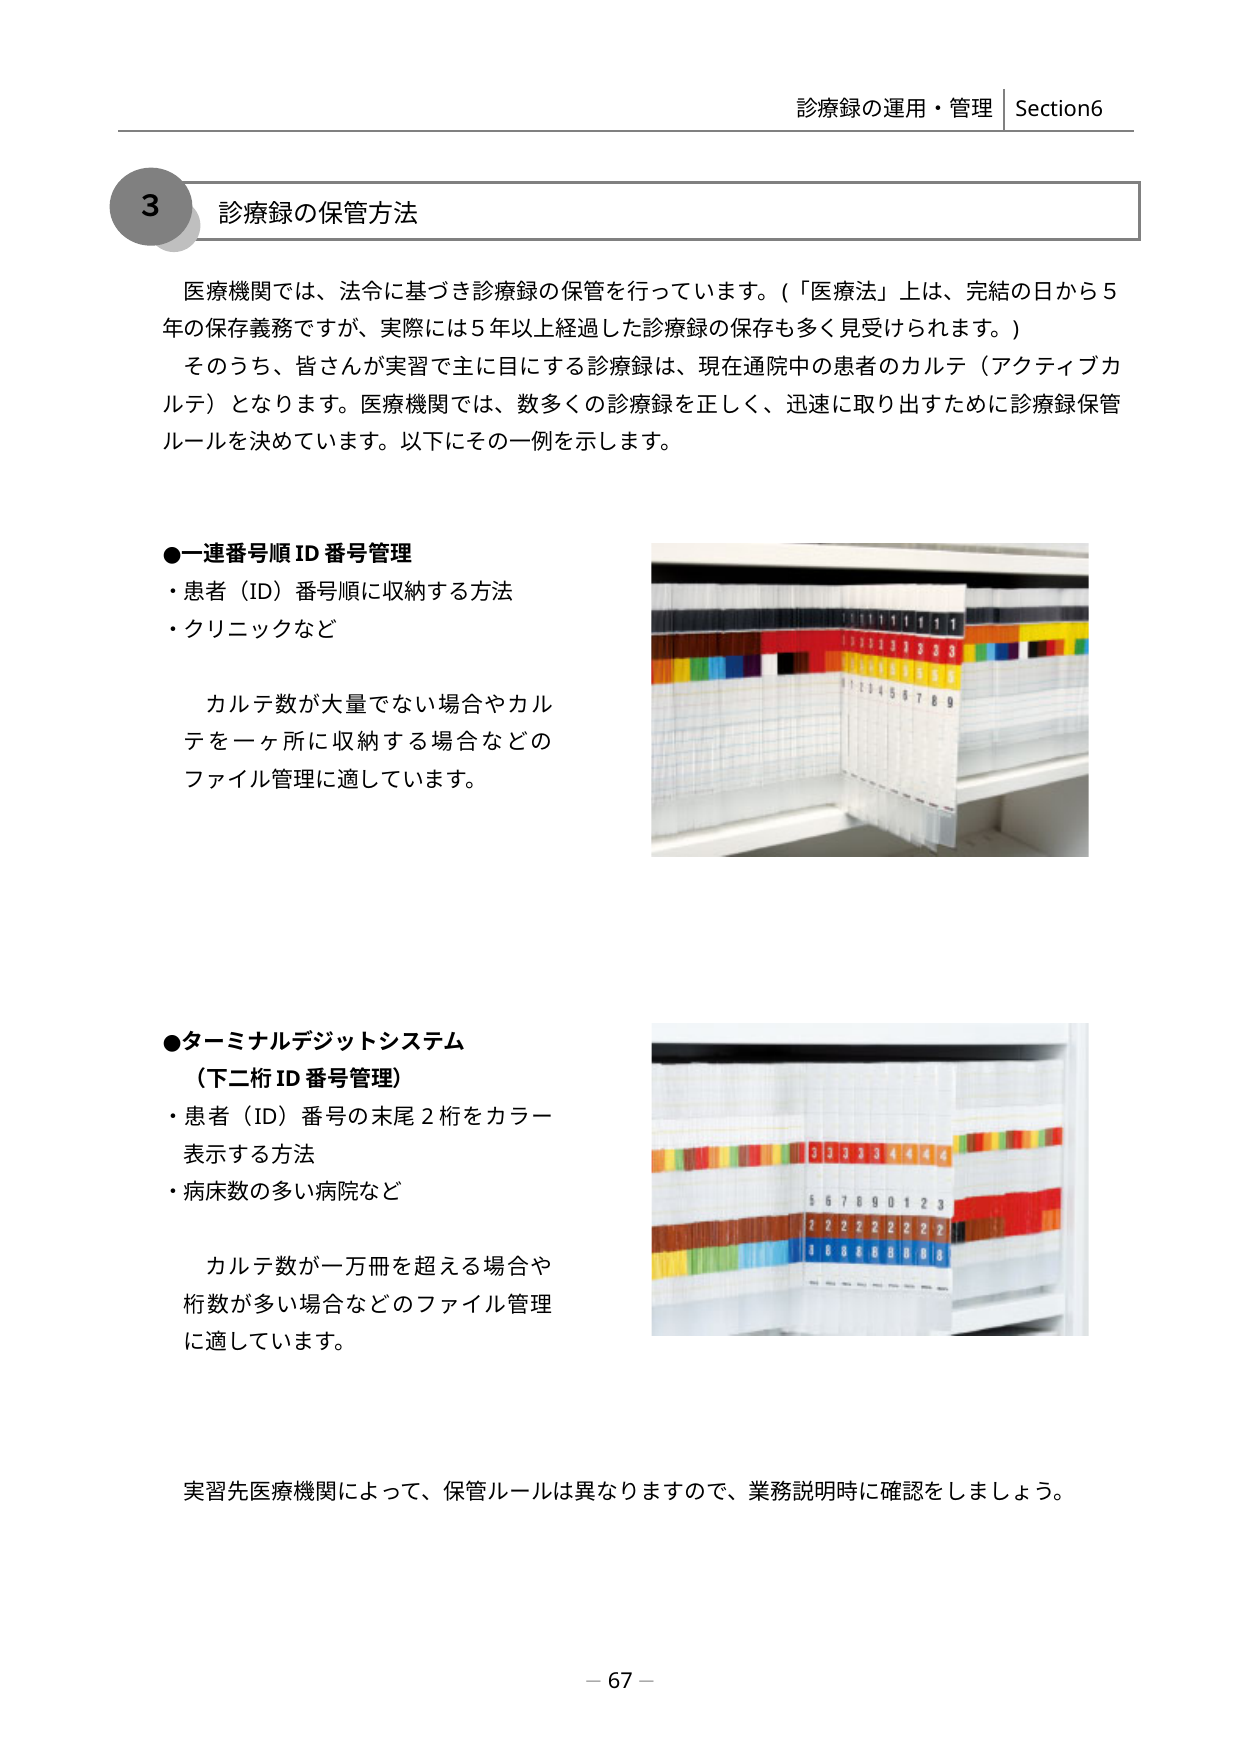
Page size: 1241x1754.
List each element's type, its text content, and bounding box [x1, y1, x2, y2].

text ・患者（ID）番号順に収納する方法 [162, 571, 553, 609]
text ・患者（ID）番号の末尾2桁をカラー表示する方法 [162, 1096, 553, 1171]
text 医療機関では、法令に基づき診療録の保管を行っています。(「医療法」上は、完結の日から５年の保存義務ですが、実際には５年以上経過した診療録の保存も多く見受けられます。) [162, 271, 1122, 346]
picture [651, 543, 1089, 857]
text ・クリニックなど [162, 609, 553, 646]
text そのうち、皆さんが実習で主に目にする診療録は、現在通院中の患者のカルテ（アクティブカルテ）となります。医療機関では、数多くの診療録を正しく、迅速に取り出すために診療録保管ルールを決めています。以下にその一例を示します。 [162, 346, 1122, 459]
text 実習先医療機関によって、保管ルールは異なりますので、業務説明時に確認をしましょう。 [162, 1471, 1122, 1509]
text ●ターミナルデジットシステム [162, 1021, 487, 1059]
text ●一連番号順ID番号管理 [162, 534, 487, 571]
text （下二桁ID番号管理） [162, 1059, 487, 1096]
text カルテ数が大量でない場合やカルテを一ヶ所に収納する場合などのファイル管理に適しています。 [184, 684, 553, 796]
text カルテ数が一万冊を超える場合や桁数が多い場合などのファイル管理に適しています。 [184, 1246, 553, 1359]
text ・病床数の多い病院など [162, 1171, 553, 1209]
picture [651, 1023, 1089, 1336]
